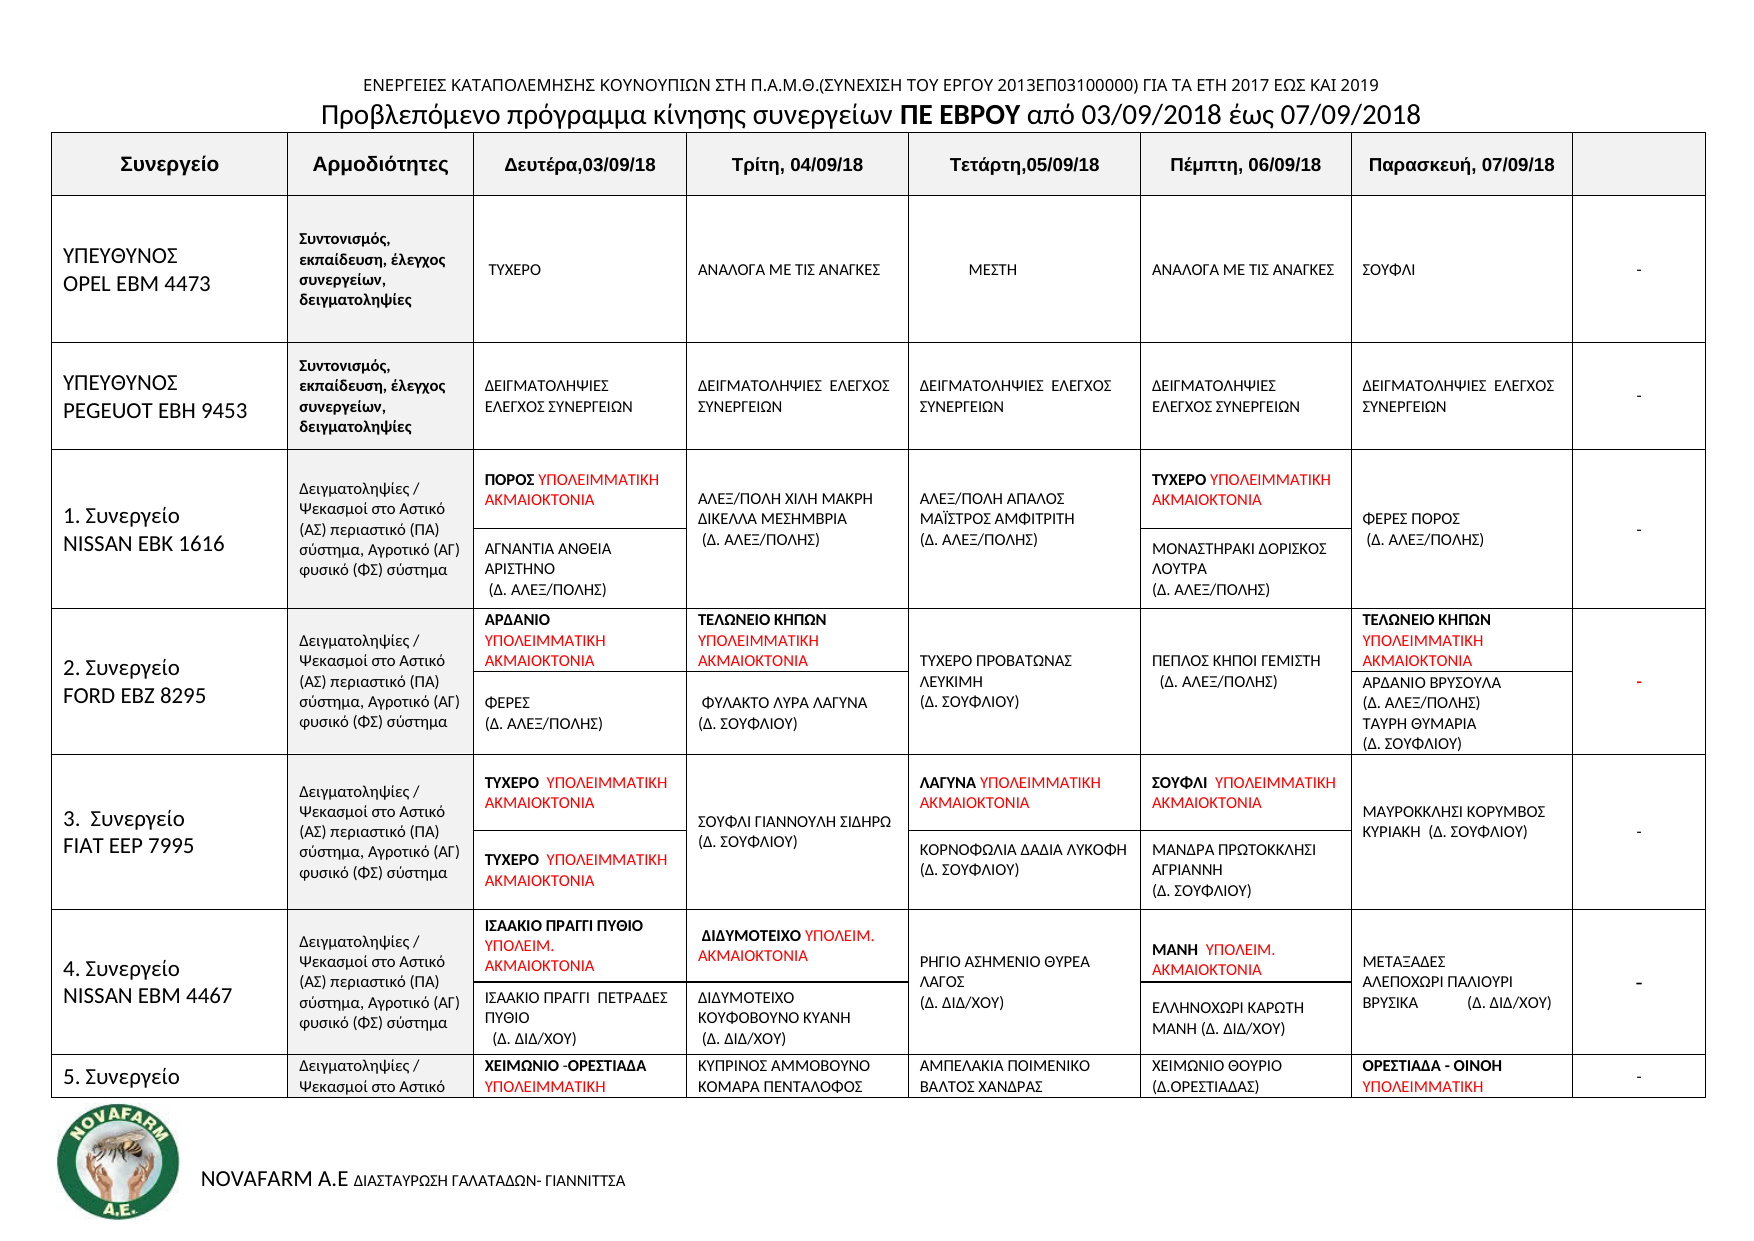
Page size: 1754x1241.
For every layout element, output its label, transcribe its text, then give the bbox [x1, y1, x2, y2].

table_cell ΥΠΕΥΘΥΝΟΣ ΟPEL ΕΒΜ 4473 [52, 196, 287, 342]
table_cell ΜΑΥΡΟΚΚΛΗΣΙ ΚΟΡΥΜΒΟΣ ΚΥΡΙΑΚΗ (Δ. ΣΟΥΦΛΙΟΥ) [1352, 755, 1572, 909]
table_cell ΜΕΤΑΞΑΔΕΣ ΑΛΕΠΟΧΩΡΙ ΠΑΛΙΟΥΡΙ ΒΡΥΣΙΚΑ (Δ. ΔΙΔ/ΧΟΥ) [1352, 910, 1572, 1054]
table_header Πέμπτη, 06/09/18 [1141, 133, 1351, 195]
table_cell ΦΕΡΕΣ (Δ. ΑΛΕΞ/ΠΟΛΗΣ) [474, 672, 686, 753]
table_cell ΤΥΧΕΡΟ ΥΠΟΛΕΙΜΜΑΤΙΚΗ ΑΚΜΑΙΟΚΤΟΝΙΑ [474, 755, 686, 830]
table_cell Συντονισμός, εκπαίδευση, έλεγχος συνεργείων, δειγματοληψίες [288, 196, 473, 342]
picture [56, 1103, 181, 1221]
table_cell 4. Συνεργείο NISSAN ΕΒΜ 4467 [52, 910, 287, 1054]
table_cell ΔΕΙΓΜΑΤΟΛΗΨΙΕΣ ΕΛΕΓΧΟΣ ΣΥΝΕΡΓΕΙΩΝ [1352, 343, 1572, 449]
table_cell ΑΡΔΑΝΙΟ ΒΡΥΣΟΥΛΑ (Δ. ΑΛΕΞ/ΠΟΛΗΣ) ΤΑΥΡΗ ΘΥΜΑΡΙΑ (Δ. ΣΟΥΦΛΙΟΥ) [1352, 672, 1572, 753]
table_header Αρμοδιότητες [288, 133, 473, 195]
table_header Τρίτη, 04/09/18 [687, 133, 908, 195]
table_cell ΥΠΕΥΘΥΝΟΣ PEGEUOT ΕΒΗ 9453 [52, 343, 287, 449]
table_cell ΑΜΠΕΛΑΚΙΑ ΠΟΙΜΕΝΙΚΟ ΒΑΛΤΟΣ ΧΑΝΔΡΑΣ (Δ.ΟΡΕΣΤΙΑΔΑΣ) [909, 1055, 1140, 1097]
table_cell ΤΕΛΩΝΕΙΟ ΚΗΠΩΝ ΥΠΟΛΕΙΜΜΑΤΙΚΗ ΑΚΜΑΙΟΚΤΟΝΙΑ [1352, 609, 1572, 671]
table_cell ΦΥΛΑΚΤΟ ΛΥΡΑ ΛΑΓΥΝΑ (Δ. ΣΟΥΦΛΙΟΥ) [687, 672, 908, 753]
table_cell ΔΕΙΓΜΑΤΟΛΗΨΙΕΣ ΕΛΕΓΧΟΣ ΣΥΝΕΡΓΕΙΩΝ [909, 343, 1140, 449]
table_header Δευτέρα,03/09/18 [474, 133, 686, 195]
table_header Παρασκευή, 07/09/18 [1352, 133, 1572, 195]
table_cell ΤΥΧΕΡΟ [474, 196, 686, 342]
table_cell - [1573, 450, 1705, 608]
table_cell ΣΟΥΦΛΙ [1352, 196, 1572, 342]
table_cell - [1573, 343, 1705, 449]
table_cell ΜΑΝΗ ΥΠΟΛΕΙΜ. ΑΚΜΑΙΟΚΤΟΝΙΑ [1141, 910, 1351, 981]
table_cell ΑΝΑΛΟΓΑ ΜΕ ΤΙΣ ΑΝΑΓΚΕΣ [1141, 196, 1351, 342]
table_cell ΔΕΙΓΜΑΤΟΛΗΨΙΕΣ ΕΛΕΓΧΟΣ ΣΥΝΕΡΓΕΙΩΝ [1141, 343, 1351, 449]
table_cell - [1573, 609, 1705, 753]
table_cell Συντονισμός, εκπαίδευση, έλεγχος συνεργείων, δειγματοληψίες [288, 343, 473, 449]
table_cell ΡΗΓΙΟ ΑΣΗΜΕΝΙΟ ΘΥΡΕΑ ΛΑΓΟΣ (Δ. ΔΙΔ/ΧΟΥ) [909, 910, 1140, 1054]
table_header Τετάρτη,05/09/18 [909, 133, 1140, 195]
table_cell ΟΡΕΣΤΙΑΔΑ - ΟΙΝΟΗ ΥΠΟΛΕΙΜΜΑΤΙΚΗ ΑΚΜΑΙΟΚΤΟΝΙΑ [1352, 1055, 1572, 1097]
table_cell ΙΣΑΑΚΙΟ ΠΡΑΓΓΙ ΠΕΤΡΑΔΕΣ ΠΥΘΙΟ (Δ. ΔΙΔ/ΧΟΥ) [474, 983, 686, 1054]
table_cell ΠΕΠΛΟΣ ΚΗΠΟΙ ΓΕΜΙΣΤΗ (Δ. ΑΛΕΞ/ΠΟΛΗΣ) [1141, 609, 1351, 753]
table_cell ΑΛΕΞ/ΠΟΛΗ ΧΙΛΗ ΜΑΚΡΗ ΔΙΚΕΛΛΑ ΜΕΣΗΜΒΡΙΑ (Δ. ΑΛΕΞ/ΠΟΛΗΣ) [687, 450, 908, 608]
table_cell ΤΥΧΕΡΟ ΥΠΟΛΕΙΜΜΑΤΙΚΗ ΑΚΜΑΙΟΚΤΟΝΙΑ [1141, 450, 1351, 528]
table_cell ΙΣΑΑΚΙΟ ΠΡΑΓΓΙ ΠΥΘΙΟ ΥΠΟΛΕΙΜ. ΑΚΜΑΙΟΚΤΟΝΙΑ [474, 910, 686, 981]
table_cell - [1573, 910, 1705, 1054]
table_cell 5. Συνεργείο SKODA ΕΒΜ 5985 [52, 1055, 287, 1097]
table_cell ΚΟΡΝΟΦΩΛΙΑ ΔΑΔΙΑ ΛΥΚΟΦΗ (Δ. ΣΟΥΦΛΙΟΥ) [909, 831, 1140, 909]
table_cell ΔΕΙΓΜΑΤΟΛΗΨΙΕΣ ΕΛΕΓΧΟΣ ΣΥΝΕΡΓΕΙΩΝ [474, 343, 686, 449]
table_cell ΛΑΓΥΝΑ ΥΠΟΛΕΙΜΜΑΤΙΚΗ ΑΚΜΑΙΟΚΤΟΝΙΑ [909, 755, 1140, 830]
table_cell 1. Συνεργείο NISSAN ΕΒΚ 1616 [52, 450, 287, 608]
table_cell ΑΓΝΑΝΤΙΑ ΑΝΘΕΙΑ ΑΡΙΣΤΗΝΟ (Δ. ΑΛΕΞ/ΠΟΛΗΣ) [474, 529, 686, 608]
table_cell ΑΡΔΑΝΙΟ ΥΠΟΛΕΙΜΜΑΤΙΚΗ ΑΚΜΑΙΟΚΤΟΝΙΑ [474, 609, 686, 671]
table_cell ΧΕΙΜΩΝΙΟ ΘΟΥΡΙΟ (Δ.ΟΡΕΣΤΙΑΔΑΣ) ΣΟΦΙΚΟ (Δ. ΔΙΔ/ΧΟΥ) [1141, 1055, 1351, 1097]
table_cell Δειγματοληψίες / Ψεκασμοί στο Αστικό (ΑΣ) περιαστικό (ΠΑ) σύστημα, Αγροτικό (ΑΓ) φυσικό (ΦΣ) σύστημα [288, 755, 473, 909]
table_header Συνεργείο [52, 133, 287, 195]
table_cell ΔΙΔΥΜΟΤΕΙΧΟ ΥΠΟΛΕΙΜ. ΑΚΜΑΙΟΚΤΟΝΙΑ [687, 910, 908, 981]
table_cell Δειγματοληψίες / Ψεκασμοί στο Αστικό (ΑΣ) περιαστικό (ΠΑ) σύστημα, Αγροτικό (ΑΓ) φυσικό (ΦΣ) σύστημα [288, 910, 473, 1054]
table_cell Δειγματοληψίες / Ψεκασμοί στο Αστικό (ΑΣ) περιαστικό (ΠΑ) σύστημα, Αγροτικό (ΑΓ) φυσικό (ΦΣ) σύστημα [288, 1055, 473, 1097]
table_cell ΤΕΛΩΝΕΙΟ ΚΗΠΩΝ ΥΠΟΛΕΙΜΜΑΤΙΚΗ ΑΚΜΑΙΟΚΤΟΝΙΑ [687, 609, 908, 671]
table_cell ΜΑΝΔΡΑ ΠΡΩΤΟΚΚΛΗΣΙ ΑΓΡΙΑΝΝΗ (Δ. ΣΟΥΦΛΙΟΥ) [1141, 831, 1351, 909]
table_cell ΑΝΑΛΟΓΑ ΜΕ ΤΙΣ ΑΝΑΓΚΕΣ [687, 196, 908, 342]
table_cell Δειγματοληψίες / Ψεκασμοί στο Αστικό (ΑΣ) περιαστικό (ΠΑ) σύστημα, Αγροτικό (ΑΓ) φυσικό (ΦΣ) σύστημα [288, 609, 473, 753]
table_cell ΧΕΙΜΩΝΙΟ -ΟΡΕΣΤΙΑΔΑ ΥΠΟΛΕΙΜΜΑΤΙΚΗ ΑΚΜΑΙΟΚΤΟΝΙΑ [474, 1055, 686, 1097]
table_cell ΜΕΣΤΗ [909, 196, 1140, 342]
table_cell 2. Συνεργείο FORD ΕΒΖ 8295 [52, 609, 287, 753]
table_header [1573, 133, 1705, 195]
table_cell ΤΥΧΕΡΟ ΠΡΟΒΑΤΩΝΑΣ ΛΕΥΚΙΜΗ (Δ. ΣΟΥΦΛΙΟΥ) [909, 609, 1140, 753]
table_cell Δειγματοληψίες / Ψεκασμοί στο Αστικό (ΑΣ) περιαστικό (ΠΑ) σύστημα, Αγροτικό (ΑΓ) φυσικό (ΦΣ) σύστημα [288, 450, 473, 608]
table_cell ΔΕΙΓΜΑΤΟΛΗΨΙΕΣ ΕΛΕΓΧΟΣ ΣΥΝΕΡΓΕΙΩΝ [687, 343, 908, 449]
table_cell ΕΛΛΗΝΟΧΩΡΙ ΚΑΡΩΤΗ ΜΑΝΗ (Δ. ΔΙΔ/ΧΟΥ) [1141, 983, 1351, 1054]
table_cell - [1573, 196, 1705, 342]
table_cell - [1573, 755, 1705, 909]
table_cell ΑΛΕΞ/ΠΟΛΗ ΑΠΑΛΟΣ ΜΑΪΣΤΡΟΣ ΑΜΦΙΤΡΙΤΗ (Δ. ΑΛΕΞ/ΠΟΛΗΣ) [909, 450, 1140, 608]
table_cell ΣΟΥΦΛΙ ΓΙΑΝΝΟΥΛΗ ΣΙΔΗΡΩ (Δ. ΣΟΥΦΛΙΟΥ) [687, 755, 908, 909]
table_cell ΜΟΝΑΣΤΗΡΑΚΙ ΔΟΡΙΣΚΟΣ ΛΟΥΤΡΑ (Δ. ΑΛΕΞ/ΠΟΛΗΣ) [1141, 529, 1351, 608]
table_cell ΚΥΠΡΙΝΟΣ ΑΜΜΟΒΟΥΝΟ ΚΟΜΑΡΑ ΠΕΝΤΑΛΟΦΟΣ (Δ.ΟΡΕΣΤΙΑΔΑΣ) [687, 1055, 908, 1097]
table_cell ΔΙΔΥΜΟΤΕΙΧΟ ΚΟΥΦΟΒΟΥΝΟ ΚΥΑΝΗ (Δ. ΔΙΔ/ΧΟΥ) [687, 983, 908, 1054]
table_cell 3. Συνεργείο FIAT ΕΕΡ 7995 [52, 755, 287, 909]
table_cell ΤΥΧΕΡΟ ΥΠΟΛΕΙΜΜΑΤΙΚΗ ΑΚΜΑΙΟΚΤΟΝΙΑ [474, 831, 686, 909]
table_cell - [1573, 1055, 1705, 1097]
table_cell ΣΟΥΦΛΙ ΥΠΟΛΕΙΜΜΑΤΙΚΗ ΑΚΜΑΙΟΚΤΟΝΙΑ [1141, 755, 1351, 830]
table_cell ΠΟΡΟΣ ΥΠΟΛΕΙΜΜΑΤΙΚΗ ΑΚΜΑΙΟΚΤΟΝΙΑ [474, 450, 686, 528]
table_cell ΦΕΡΕΣ ΠΟΡΟΣ (Δ. ΑΛΕΞ/ΠΟΛΗΣ) [1352, 450, 1572, 608]
